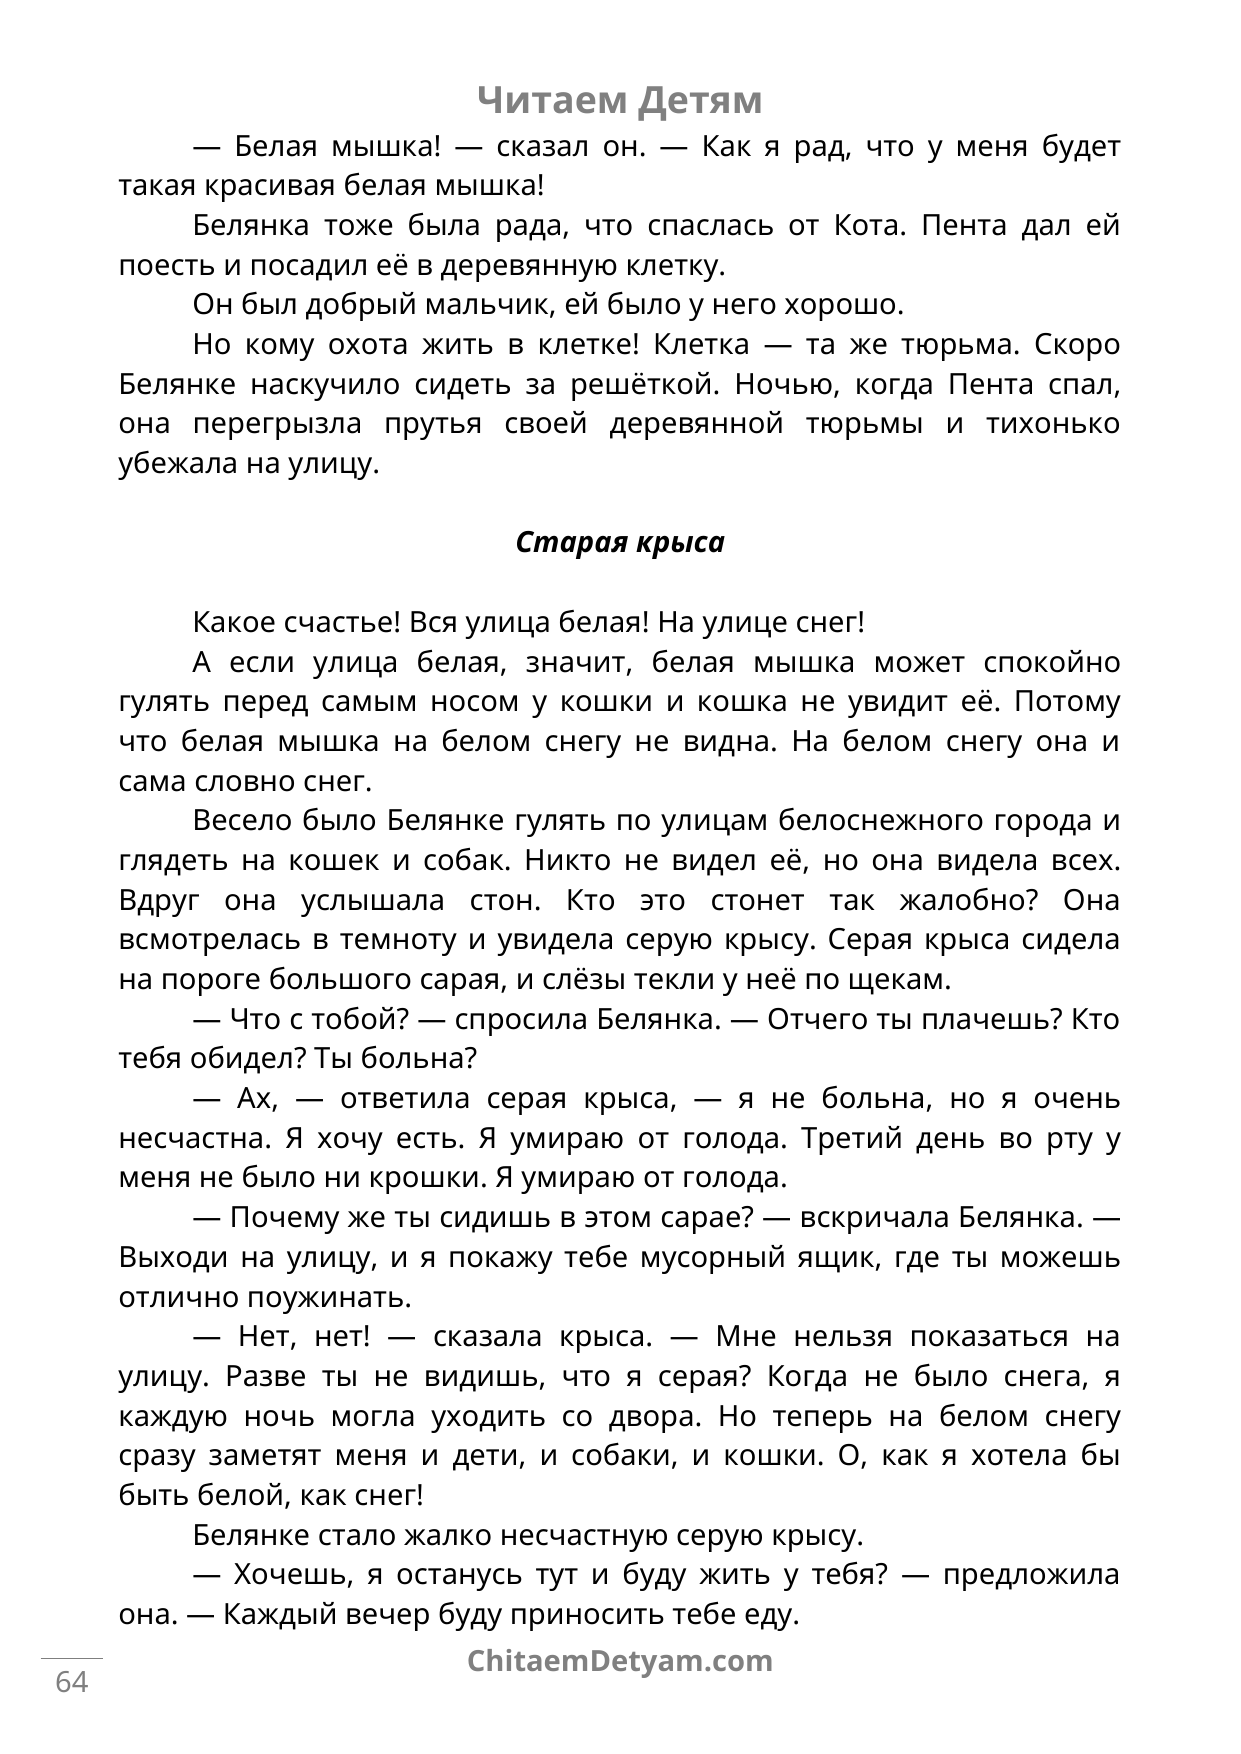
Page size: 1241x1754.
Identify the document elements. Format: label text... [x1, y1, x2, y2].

text Какое счастье! Вся улица белая! На улице снег! [118, 601, 1122, 641]
text — Хочешь, я останусь тут и буду жить у тебя? — предложила она. — Каждый вечер буду приносить тебе еду. [118, 1554, 1122, 1633]
text Белянка тоже была рада, что спаслась от Кота. Пента дал ей поесть и посадил её в деревянную клетку. [118, 204, 1122, 284]
text — Нет, нет! — сказала крыса. — Мне нельзя показаться на улицу. Разве ты не видишь, что я серая? Когда не было снега, я каждую ночь могла уходить со двора. Но теперь на белом снегу сразу заметят меня и дети, и собаки, и кошки. О, как я хотела бы быть белой, как снег! [118, 1316, 1122, 1514]
text А если улица белая, значит, белая мышка может спокойно гулять перед самым носом у кошки и кошка не увидит её. Потому что белая мышка на белом снегу не видна. На белом снегу она и сама словно снег. [118, 641, 1122, 799]
text — Ах, — ответила серая крыса, — я не больна, но я очень несчастна. Я хочу есть. Я умираю от голода. Третий день во рту у меня не было ни крошки. Я умираю от голода. [118, 1077, 1122, 1196]
text — Белая мышка! — сказал он. — Как я рад, что у меня будет такая красивая белая мышка! [118, 125, 1122, 204]
text Но кому охота жить в клетке! Клетка — та же тюрьма. Скоро Белянке наскучило сидеть за решёткой. Ночью, когда Пента спал, она перегрызла прутья своей деревянной тюрьмы и тихонько убежала на улицу. [118, 323, 1122, 482]
text Белянке стало жалко несчастную серую крысу. [118, 1514, 1122, 1554]
text Он был добрый мальчик, ей было у него хорошо. [118, 284, 1122, 323]
text Весело было Белянке гулять по улицам белоснежного города и глядеть на кошек и собак. Никто не видел её, но она видела всех. Вдруг она услышала стон. Кто это стонет так жалобно? Она всмотрелась в темноту и увидела серую крысу. Серая крыса сидела на пороге большого сарая, и слёзы текли у неё по щекам. [118, 799, 1122, 998]
text — Что с тобой? — спросила Белянка. — Отчего ты плачешь? Кто тебя обидел? Ты больна? [118, 998, 1122, 1077]
text — Почему же ты сидишь в этом сарае? — вскричала Белянка. — Выходи на улицу, и я покажу тебе мусорный ящик, где ты можешь отлично поужинать. [118, 1196, 1122, 1316]
subtitle Старая крыса [118, 522, 1122, 561]
